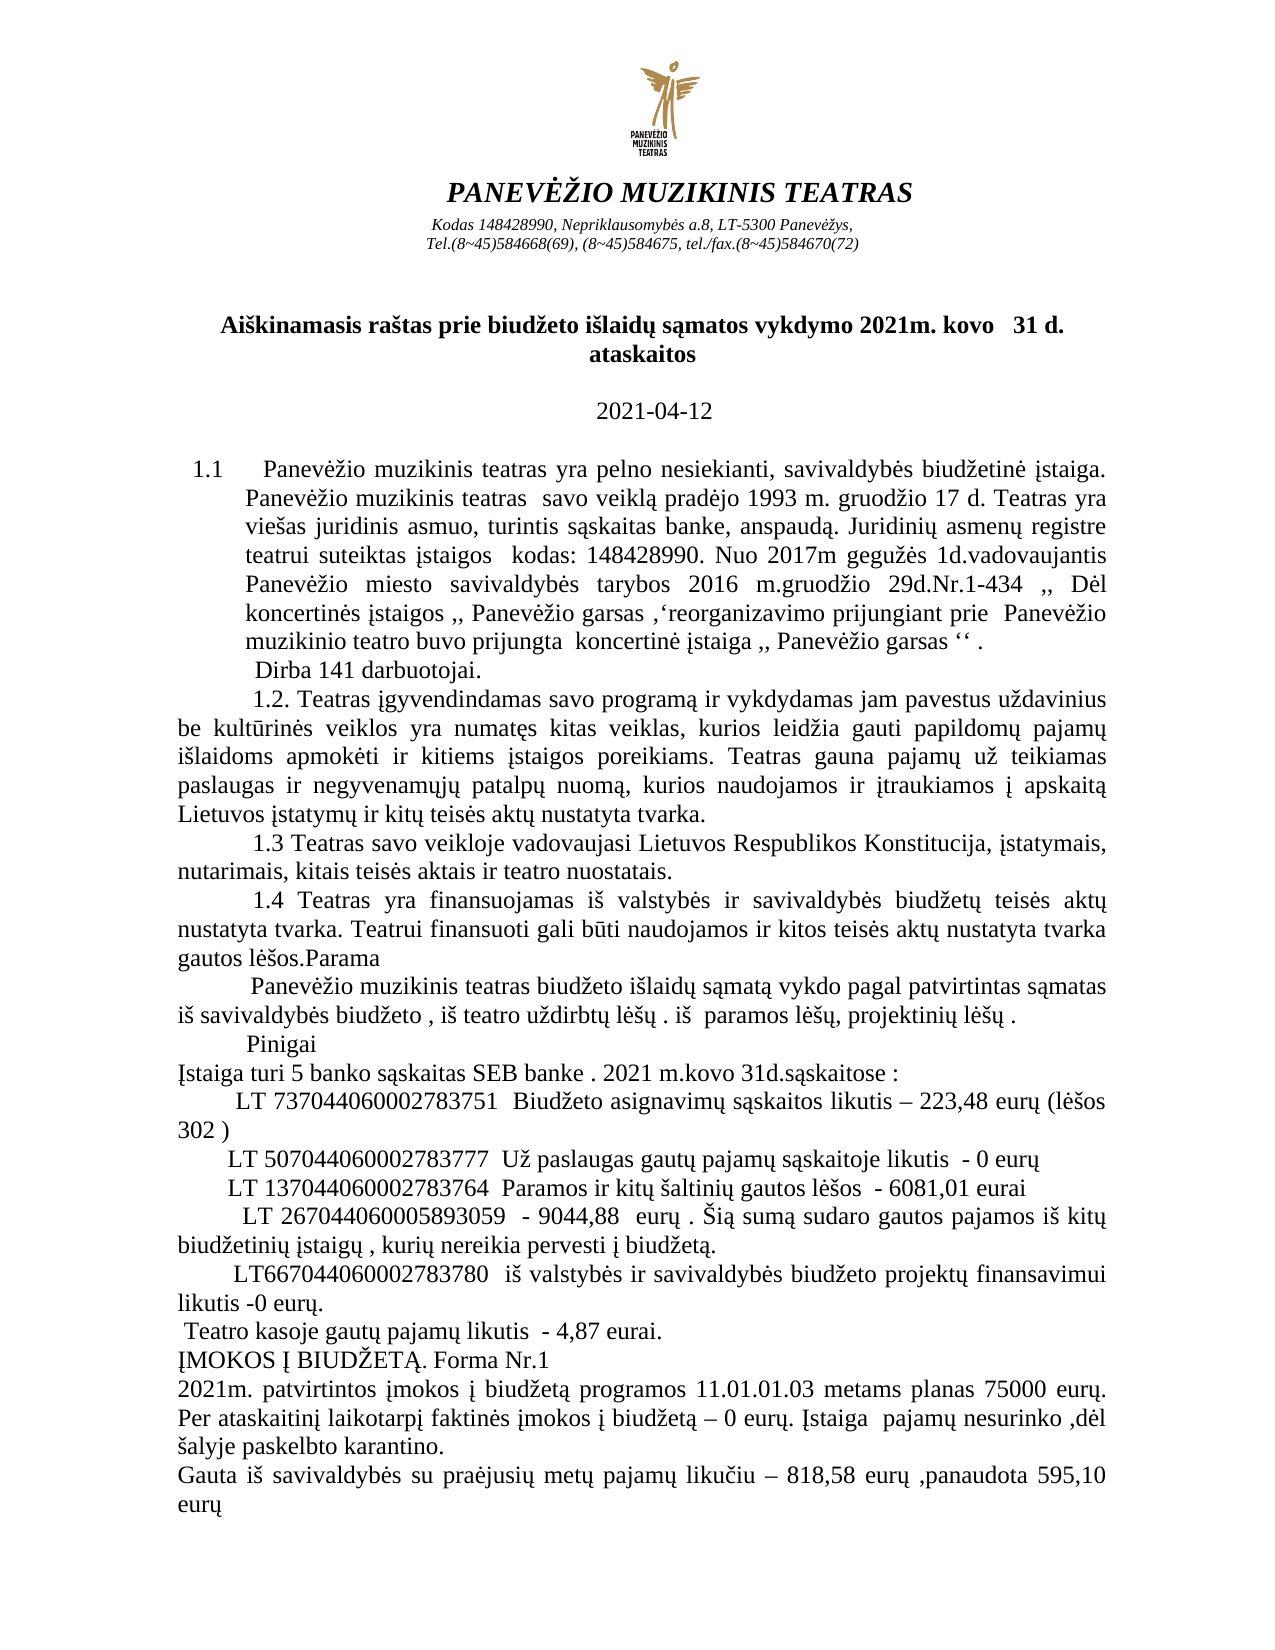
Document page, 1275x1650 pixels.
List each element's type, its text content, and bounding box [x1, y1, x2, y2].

text Įstaiga turi 5 banko sąskaitas SEB banke . 2021 m.kovo 31d.sąskaitose : [177, 1058, 1107, 1086]
list Panevėžio muzikinis teatras yra pelno nesiekianti, savivaldybės biudžetinė įstaiga. Panevėžio muzikinis teatras savo veiklą pradėjo 1993 m. gruodžio 17 d. Teatras yra viešas juridinis asmuo, turintis sąskaitas banke, anspaudą. Juridinių asmenų registre teatrui suteiktas įstaigos kodas: 148428990. Nuo 2017m gegužės 1d.vadovaujantis Panevėžio miesto savivaldybės tarybos 2016 m.gruodžio 29d.Nr.1-434 ,, Dėl koncertinės įstaigos ,, Panevėžio garsas ‚‘reorganizavimo prijungiant prie Panevėžio muzikinio teatro buvo prijungta koncertinė įstaiga ,, Panevėžio garsas ‘‘ . [192, 454, 1107, 655]
text Dirba 141 darbuotojai. [192, 655, 1107, 684]
subtitle Kodas 148428990, Nepriklausomybės a.8, LT-5300 Panevėžys, [177, 214, 1107, 233]
text 2021m. patvirtintos įmokos į biudžetą programos 11.01.01.03 metams planas 75000 eurų. Per ataskaitinį laikotarpį faktinės įmokos į biudžetą – 0 eurų. Įstaiga pajamų nesurinko ,dėl šalyje paskelbto karantino. [177, 1374, 1107, 1460]
text LT 267044060005893059 - 9044,88 eurų . Šią sumą sudaro gautos pajamos iš kitų biudžetinių įstaigų , kurių nereikia pervesti į biudžetą. [177, 1201, 1107, 1259]
text LT667044060002783780 iš valstybės ir savivaldybės biudžeto projektų finansavimui likutis -0 eurų. [177, 1259, 1107, 1316]
text 1.4 Teatras yra finansuojamas iš valstybės ir savivaldybės biudžetų teisės aktų nustatyta tvarka. Teatrui finansuoti gali būti naudojamos ir kitos teisės aktų nustatyta tvarka gautos lėšos.Parama [177, 885, 1107, 971]
text 2021-04-12 [177, 396, 1107, 425]
text LT 507044060002783777 Už paslaugas gautų pajamų sąskaitoje likutis - 0 eurų [177, 1144, 1107, 1173]
subtitle Tel.(8~45)584668(69), (8~45)584675, tel./fax.(8~45)584670(72) [177, 233, 1107, 253]
text Pinigai [177, 1029, 1107, 1058]
text 1.3 Teatras savo veikloje vadovaujasi Lietuvos Respublikos Konstitucija, įstatymais, nutarimais, kitais teisės aktais ir teatro nuostatais. [177, 828, 1107, 885]
text Panevėžio muzikinis teatras biudžeto išlaidų sąmatą vykdo pagal patvirtintas sąmatas iš savivaldybės biudžeto , iš teatro uždirbtų lėšų . iš paramos lėšų, projektinių lėšų . [177, 971, 1107, 1029]
text ĮMOKOS Į BIUDŽETĄ. Forma Nr.1 [177, 1345, 1107, 1374]
text LT 137044060002783764 Paramos ir kitų šaltinių gautos lėšos - 6081,01 eurai [177, 1173, 1107, 1201]
text Gauta iš savivaldybės su praėjusių metų pajamų likučiu – 818,58 eurų ,panaudota 595,10 eurų [177, 1460, 1107, 1518]
text LT 737044060002783751 Biudžeto asignavimų sąskaitos likutis – 223,48 eurų (lėšos 302 ) [177, 1086, 1107, 1144]
text Aiškinamasis raštas prie biudžeto išlaidų sąmatos vykdymo 2021m. kovo 31 d. ataskaitos [177, 310, 1107, 368]
text 1.2. Teatras įgyvendindamas savo programą ir vykdydamas jam pavestus uždavinius be kultūrinės veiklos yra numatęs kitas veiklas, kurios leidžia gauti papildomų pajamų išlaidoms apmokėti ir kitiems įstaigos poreikiams. Teatras gauna pajamų už teikiamas paslaugas ir negyvenamųjų patalpų nuomą, kurios naudojamos ir įtraukiamos į apskaitą Lietuvos įstatymų ir kitų teisės aktų nustatyta tvarka. [177, 684, 1107, 828]
text Teatro kasoje gautų pajamų likutis - 4,87 eurai. [177, 1316, 1107, 1345]
